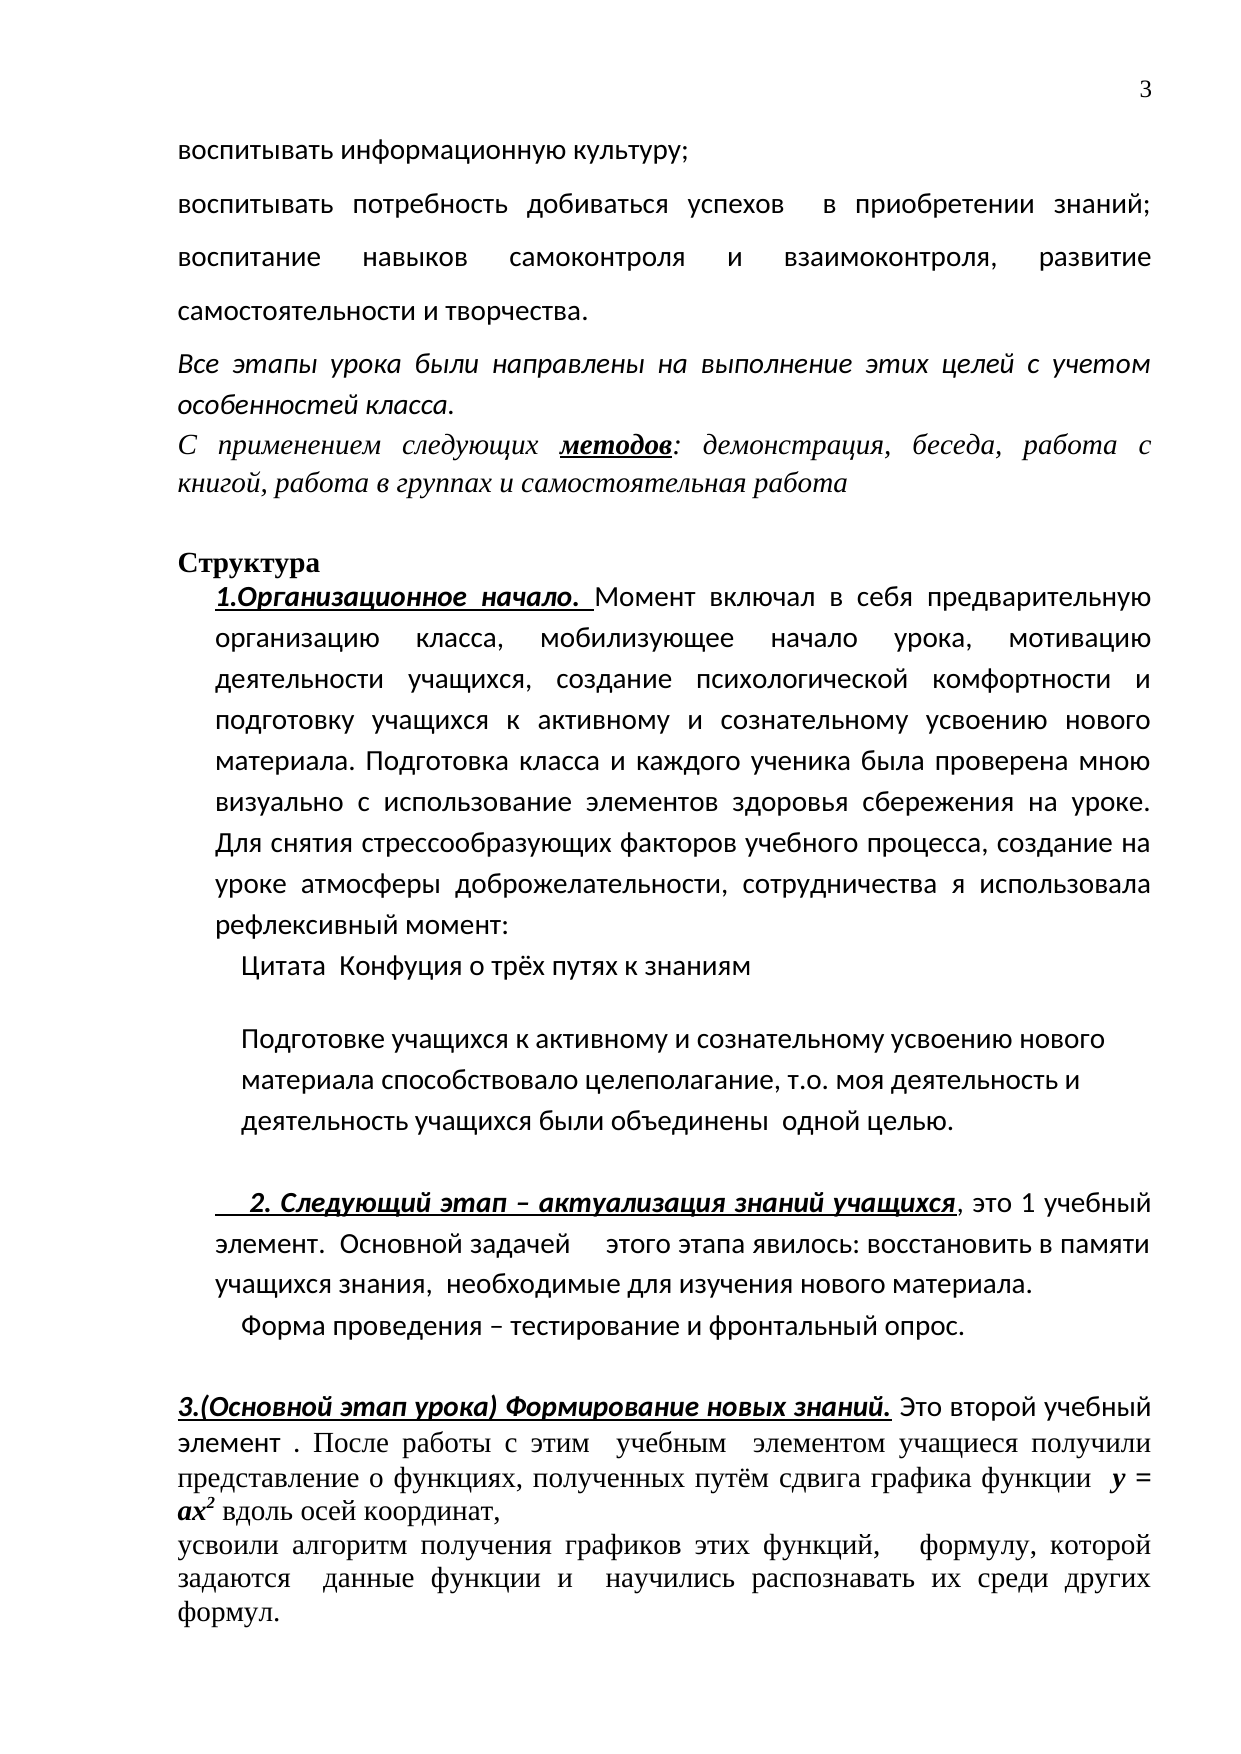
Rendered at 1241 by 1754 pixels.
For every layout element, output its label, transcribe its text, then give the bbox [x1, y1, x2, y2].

text Цитата Конфуция о трёх путях к знаниям [215, 947, 1152, 982]
text Все этапы урока были направлены на выполнение этих целей с учетом особенностей класса. [177, 345, 1152, 422]
text 2. Следующий этап – актуализация знаний учащихся, это 1 учебный элемент. Основной задачей этого этапа явилось: восстановить в памяти учащихся знания, необходимые для изучения нового материала. [215, 1184, 1152, 1301]
text воспитывать информационную культуру; [177, 131, 1152, 167]
text 1.Организационное начало. Момент включал в себя предварительную организацию класса, мобилизующее начало урока, мотивацию деятельности учащихся, создание психологической комфортности и подготовку учащихся к активному и сознательному усвоению нового материала. Подготовка класса и каждого ученика была проверена мною визуально с использование элементов здоровья сбережения на уроке. Для снятия стрессообразующих факторов учебного процесса, создание на уроке атмосферы доброжелательности, сотрудничества я использовала рефлексивный момент: [215, 578, 1152, 942]
text Подготовке учащихся к активному и сознательному усвоению нового [215, 1020, 1152, 1056]
text деятельность учащихся были объединены одной целью. [215, 1102, 1152, 1137]
text усвоили алгоритм получения графиков этих функций, формулу, которой задаются данные функции и научились распознавать их среди других формул. [177, 1527, 1152, 1627]
text 3.(Основной этап урока) Формирование новых знаний. Это второй учебный элемент . После работы с этим учебным элементом учащиеся получили представление о функциях, полученных путём сдвига графика функции у = ах2 вдоль осей координат, [177, 1388, 1152, 1527]
text материала способствовало целеполагание, т.о. моя деятельность и [215, 1061, 1152, 1097]
text воспитывать потребность добиваться успехов в приобретении знаний; воспитание навыков самоконтроля и взаимоконтроля, развитие самостоятельности и творчества. [177, 185, 1152, 327]
text С применением следующих методов: демонстрация, беседа, работа с книгой, работа в группах и самостоятельная работа [177, 427, 1152, 499]
subtitle Структура [177, 545, 1152, 578]
text Форма проведения – тестирование и фронтальный опрос. [215, 1307, 1152, 1342]
